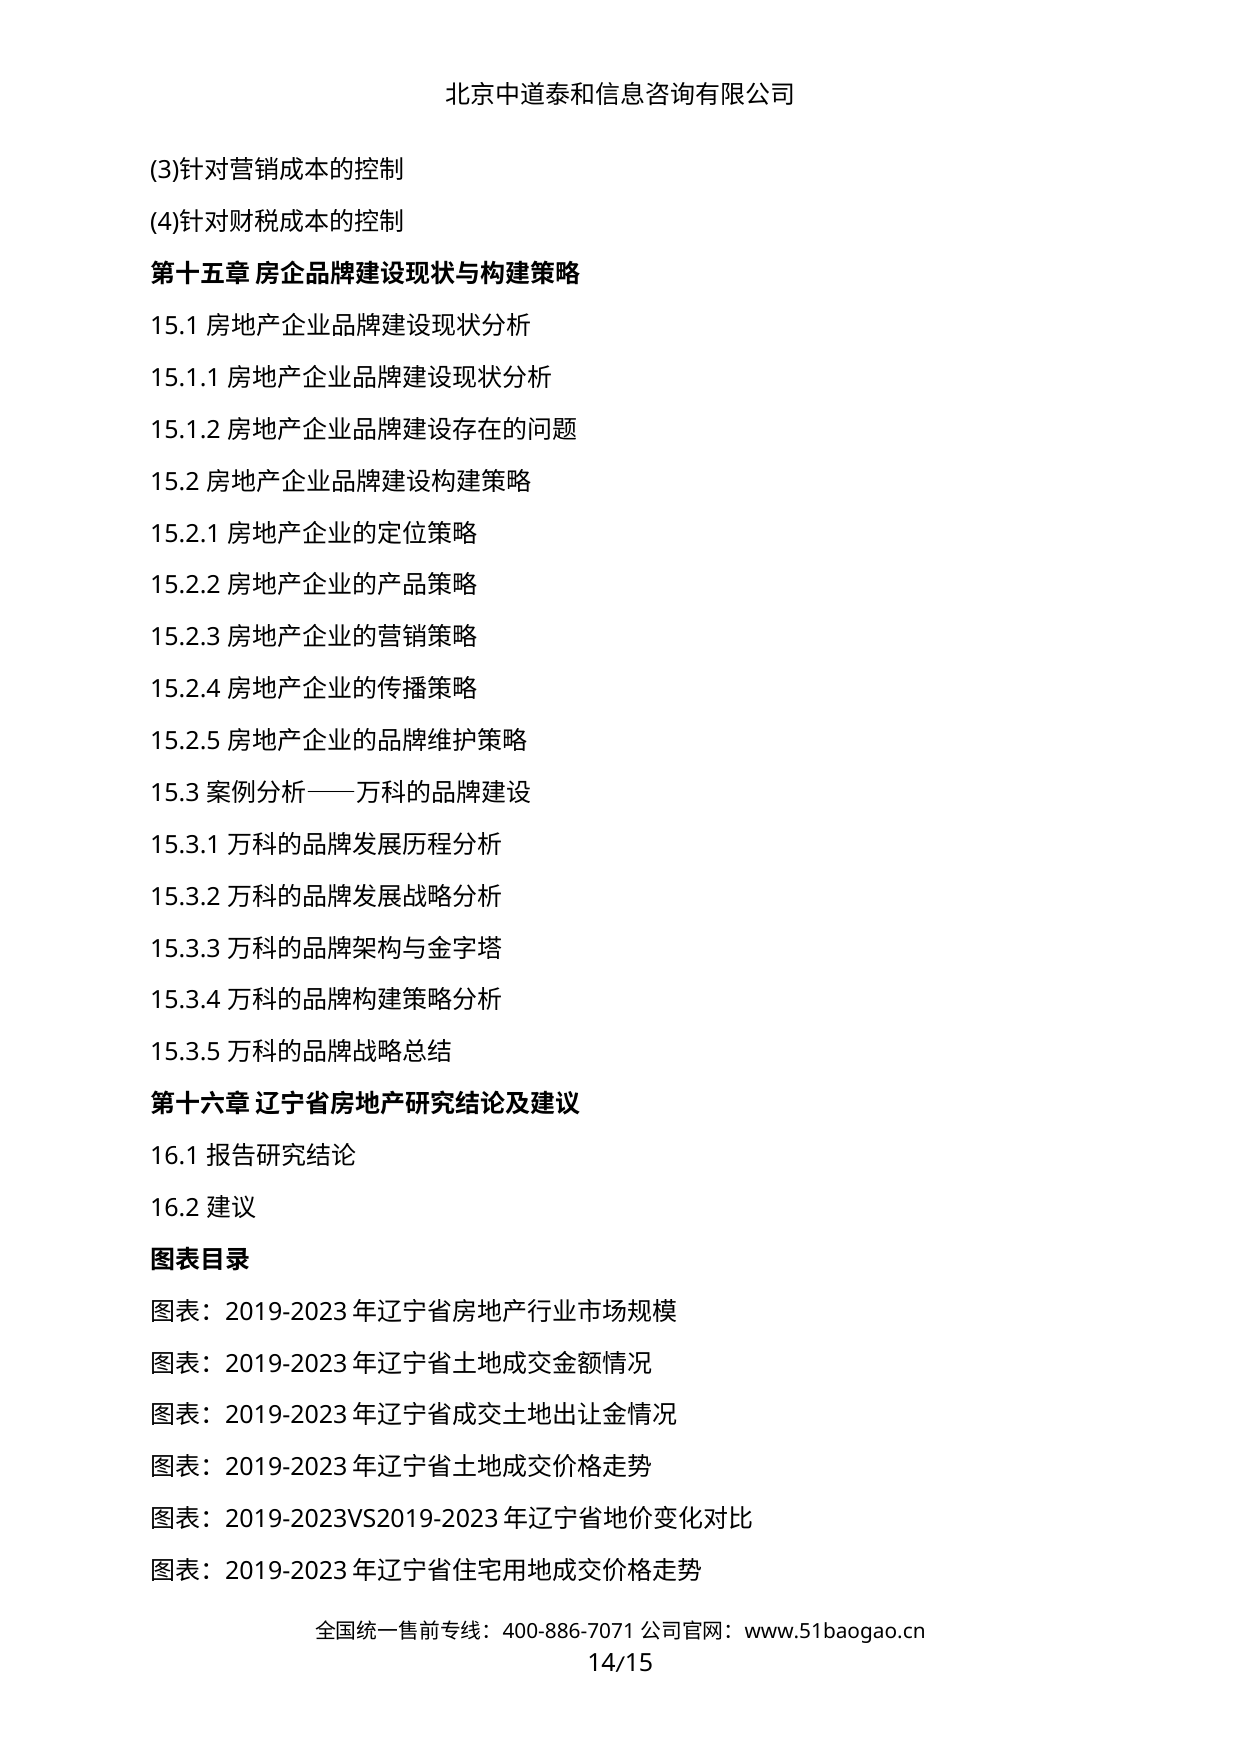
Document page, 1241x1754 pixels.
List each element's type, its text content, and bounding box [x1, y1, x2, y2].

text 15.3.3 万科的品牌架构与金字塔 [150, 928, 1090, 964]
text 15.2.4 房地产企业的传播策略 [150, 669, 1090, 705]
text 图表目录 [150, 1239, 1090, 1276]
text 图表：2019-2023年辽宁省住宅用地成交价格走势 [150, 1551, 1090, 1587]
text 15.2.5 房地产企业的品牌维护策略 [150, 721, 1090, 757]
text 第十五章 房企品牌建设现状与构建策略 [150, 254, 1090, 290]
text 15.1.2 房地产企业品牌建设存在的问题 [150, 409, 1090, 446]
text 图表：2019-2023年辽宁省土地成交价格走势 [150, 1447, 1090, 1483]
text 图表：2019-2023年辽宁省土地成交金额情况 [150, 1343, 1090, 1379]
text 图表：2019-2023年辽宁省成交土地出让金情况 [150, 1395, 1090, 1431]
text (3)针对营销成本的控制 [150, 150, 1090, 186]
text 15.3.4 万科的品牌构建策略分析 [150, 980, 1090, 1016]
text 图表：2019-2023VS2019-2023年辽宁省地价变化对比 [150, 1499, 1090, 1535]
text 图表：2019-2023年辽宁省房地产行业市场规模 [150, 1291, 1090, 1327]
text 15.1.1 房地产企业品牌建设现状分析 [150, 357, 1090, 394]
text 15.3.5 万科的品牌战略总结 [150, 1032, 1090, 1068]
text 15.3.1 万科的品牌发展历程分析 [150, 824, 1090, 861]
text 15.2.2 房地产企业的产品策略 [150, 565, 1090, 601]
text 16.2 建议 [150, 1187, 1090, 1224]
text 16.1 报告研究结论 [150, 1136, 1090, 1172]
text 15.2.1 房地产企业的定位策略 [150, 513, 1090, 549]
text 15.2 房地产企业品牌建设构建策略 [150, 461, 1090, 497]
text 15.3.2 万科的品牌发展战略分析 [150, 876, 1090, 912]
text 15.2.3 房地产企业的营销策略 [150, 617, 1090, 653]
text 15.3 案例分析——万科的品牌建设 [150, 772, 1090, 809]
text (4)针对财税成本的控制 [150, 202, 1090, 238]
text 第十六章 辽宁省房地产研究结论及建议 [150, 1084, 1090, 1120]
text 15.1 房地产企业品牌建设现状分析 [150, 306, 1090, 342]
